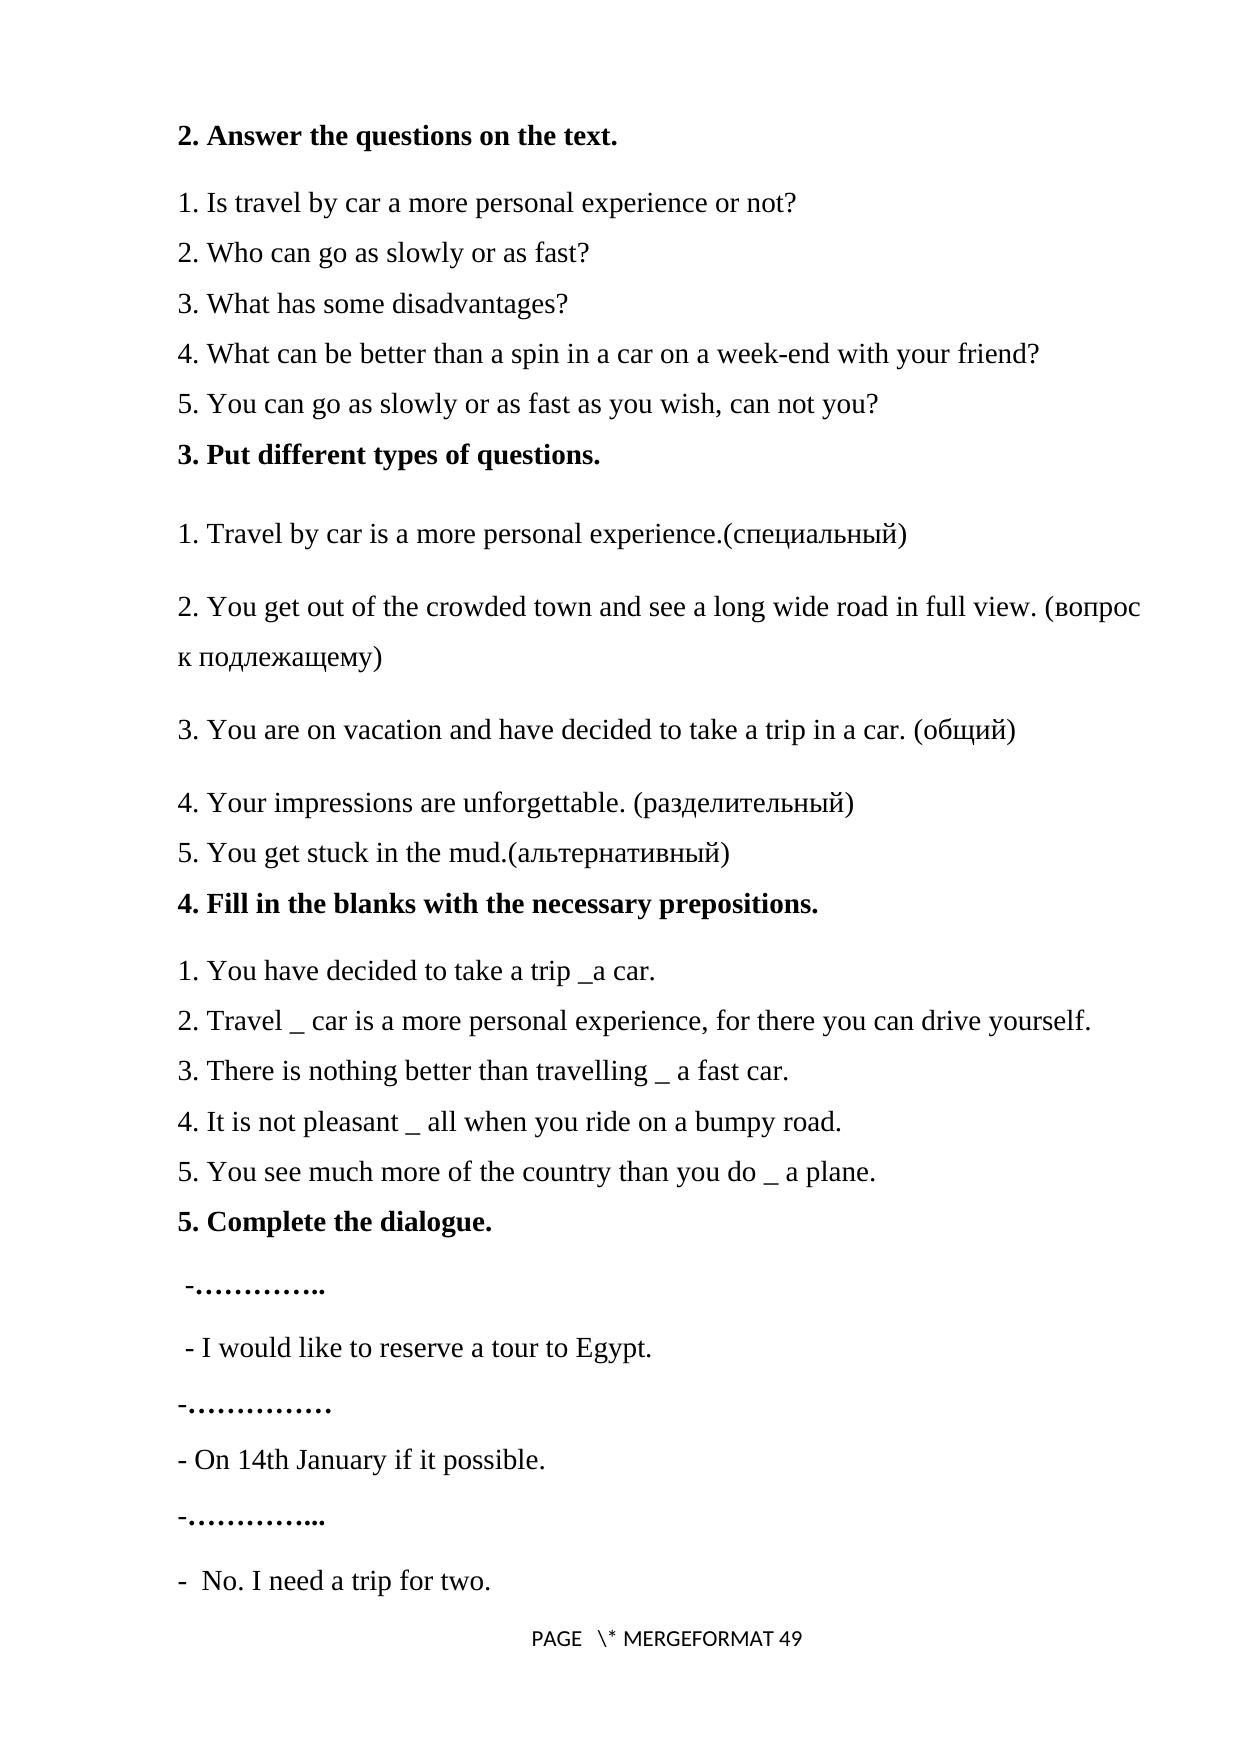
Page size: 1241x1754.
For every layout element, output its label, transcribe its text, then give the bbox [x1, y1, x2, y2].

text -…………... [177, 1498, 1152, 1531]
text - No. I need a trip for two. [177, 1554, 1152, 1596]
text - On 14th January if it possible. [177, 1442, 1152, 1475]
text 5. You get stuck in the mud.(альтернативный) [177, 835, 1152, 869]
text 4. Fill in the blanks with the necessary prepositions. [177, 886, 1136, 919]
text 2. You get out of the crowded town and see a long wide road in full view. (вопрос к подлежащему) [177, 589, 1152, 673]
text 3. What has some disadvantages? [177, 286, 1152, 319]
text 2. Answer the questions on the text. [177, 118, 1136, 152]
text 4. Your impressions are unforgettable. (разделительный) [177, 785, 1152, 819]
text 2. Who can go as slowly or as fast? [177, 236, 1152, 269]
text 1. You have decided to take a trip _a car. 2. Travel _ car is a more personal experience, for there you can drive yourself. [177, 953, 1136, 1037]
text 4. It is not pleasant _ all when you ride on a bumpy road. [177, 1104, 1152, 1137]
text 1. Is travel by car a more personal experience or not? [177, 185, 1152, 219]
text 5. Complete the dialogue. [177, 1204, 1152, 1238]
text 3. Put different types of questions. [177, 437, 1136, 470]
text -…………… [177, 1386, 1152, 1419]
text 4. What can be better than a spin in a car on a week-end with your friend? [177, 336, 1152, 370]
text 3. There is nothing better than travelling _ a fast car. [177, 1053, 1152, 1087]
text -………….. [177, 1267, 1152, 1301]
text 5. You can go as slowly or as fast as you wish, can not you? [177, 386, 1152, 420]
text 1. Travel by car is a more personal experience.(специальный) [177, 516, 1152, 550]
text - I would like to reserve a tour to Egypt. [177, 1330, 1152, 1363]
text 3. You are on vacation and have decided to take a trip in a car. (общий) [177, 712, 1152, 746]
text 5. You see much more of the country than you do _ a plane. [177, 1154, 1152, 1188]
